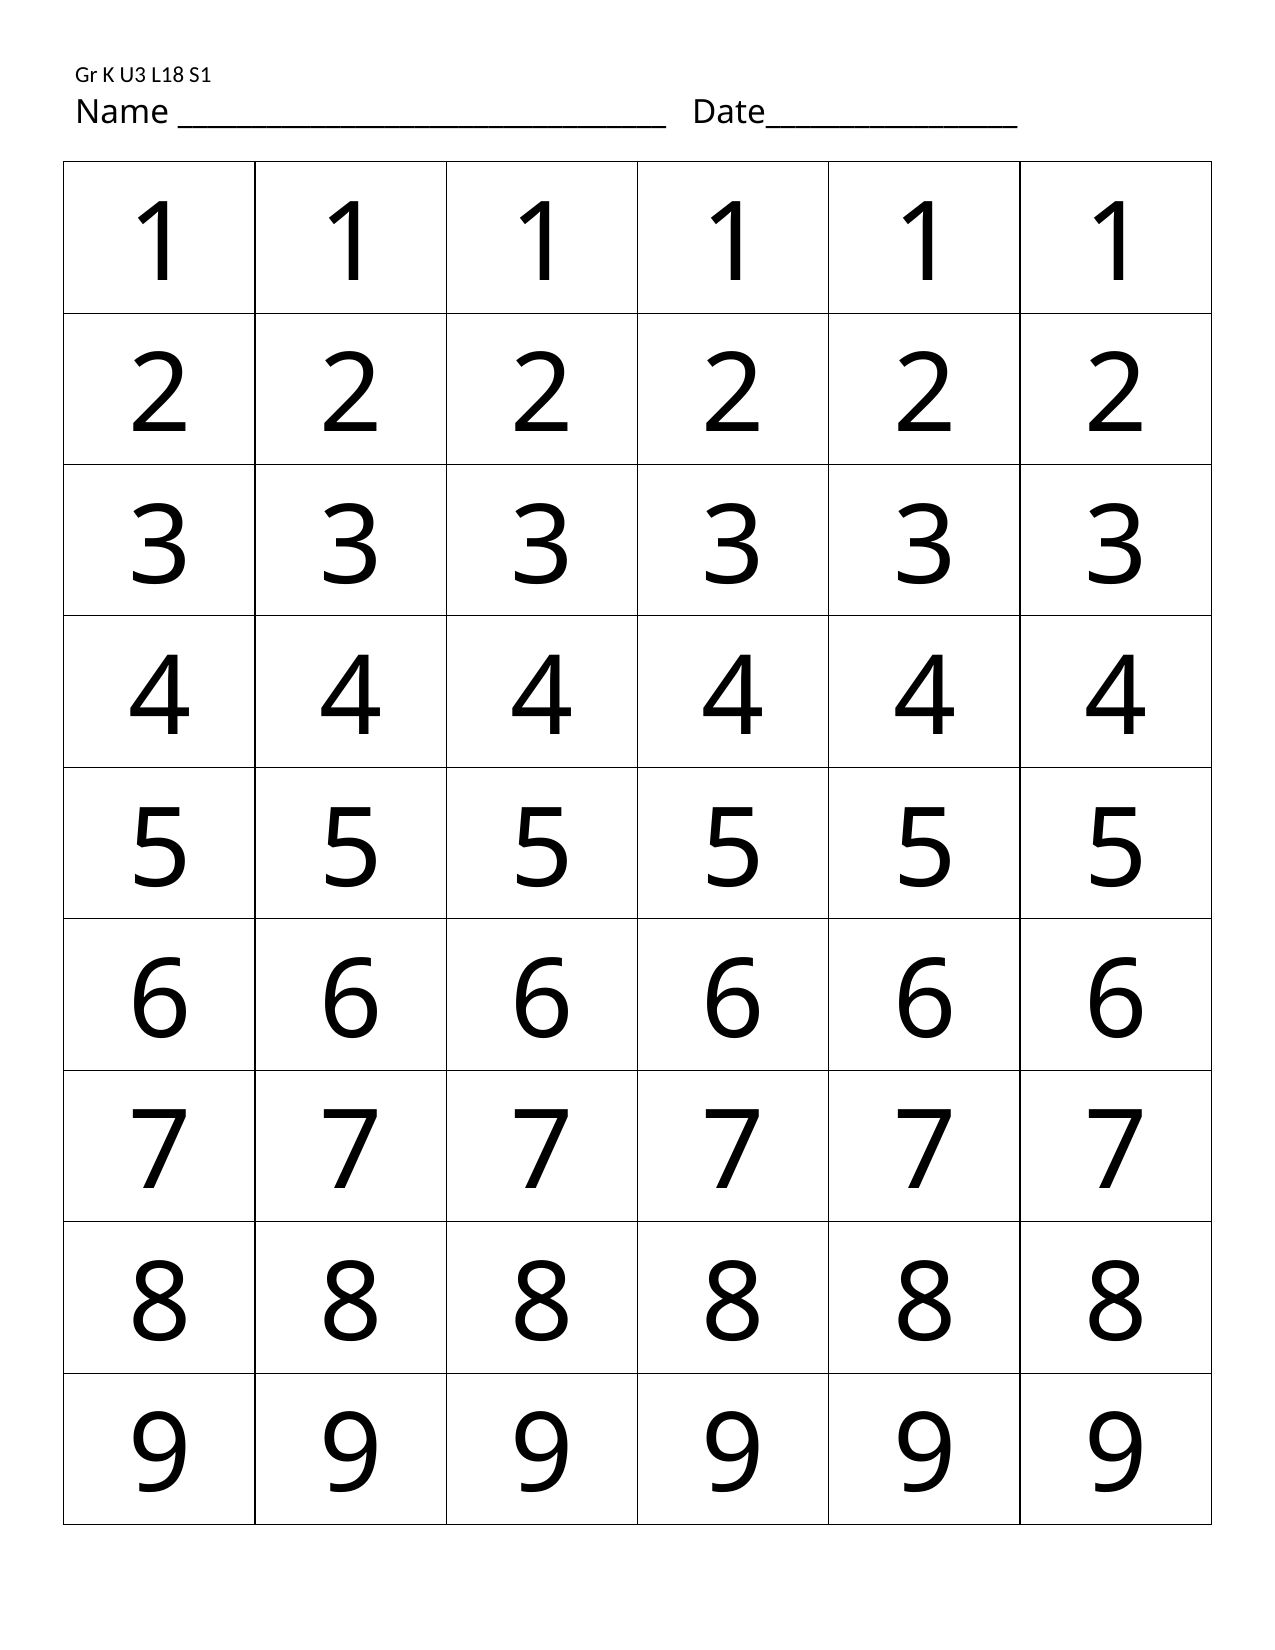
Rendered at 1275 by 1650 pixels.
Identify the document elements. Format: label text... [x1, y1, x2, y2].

table_cell 4 [638, 616, 828, 767]
table_cell 5 [256, 768, 446, 918]
table_cell 8 [1021, 1222, 1211, 1373]
table_cell 3 [638, 465, 828, 615]
table_cell 6 [638, 919, 828, 1070]
table_cell 5 [829, 768, 1019, 918]
table_cell 2 [638, 314, 828, 464]
table_cell 7 [638, 1071, 828, 1221]
table_header 1 [256, 162, 446, 312]
table_cell 9 [638, 1374, 828, 1524]
table_cell 8 [447, 1222, 637, 1373]
text Name _________________________________ Date_________________ [75, 88, 1200, 133]
table_cell 2 [256, 314, 446, 464]
table_cell 7 [1021, 1071, 1211, 1221]
table_cell 6 [256, 919, 446, 1070]
table_cell 2 [447, 314, 637, 464]
table_cell 7 [64, 1071, 254, 1221]
table_cell 2 [829, 314, 1019, 464]
table_cell 6 [64, 919, 254, 1070]
table_cell 8 [64, 1222, 254, 1373]
table_cell 8 [829, 1222, 1019, 1373]
table_cell 8 [256, 1222, 446, 1373]
table_cell 2 [64, 314, 254, 464]
table_cell 6 [829, 919, 1019, 1070]
table_cell 7 [447, 1071, 637, 1221]
table_cell 3 [256, 465, 446, 615]
table_cell 5 [447, 768, 637, 918]
table_cell 3 [829, 465, 1019, 615]
table_cell 9 [447, 1374, 637, 1524]
table_cell 7 [256, 1071, 446, 1221]
table_cell 4 [447, 616, 637, 767]
table_cell 4 [829, 616, 1019, 767]
table_cell 9 [829, 1374, 1019, 1524]
table_cell 9 [1021, 1374, 1211, 1524]
table_cell 5 [1021, 768, 1211, 918]
table_cell 7 [829, 1071, 1019, 1221]
table_cell 3 [447, 465, 637, 615]
table_cell 6 [1021, 919, 1211, 1070]
table_header 1 [447, 162, 637, 312]
table_header 1 [1021, 162, 1211, 312]
table_cell 3 [1021, 465, 1211, 615]
table_cell 9 [256, 1374, 446, 1524]
table_cell 8 [638, 1222, 828, 1373]
table_cell 5 [638, 768, 828, 918]
table_header 1 [64, 162, 254, 312]
table_cell 5 [64, 768, 254, 918]
table_cell 4 [256, 616, 446, 767]
table_header 1 [638, 162, 828, 312]
table_cell 4 [64, 616, 254, 767]
table_cell 4 [1021, 616, 1211, 767]
table_cell 3 [64, 465, 254, 615]
table_cell 2 [1021, 314, 1211, 464]
table_cell 6 [447, 919, 637, 1070]
table_header 1 [829, 162, 1019, 312]
table_cell 9 [64, 1374, 254, 1524]
